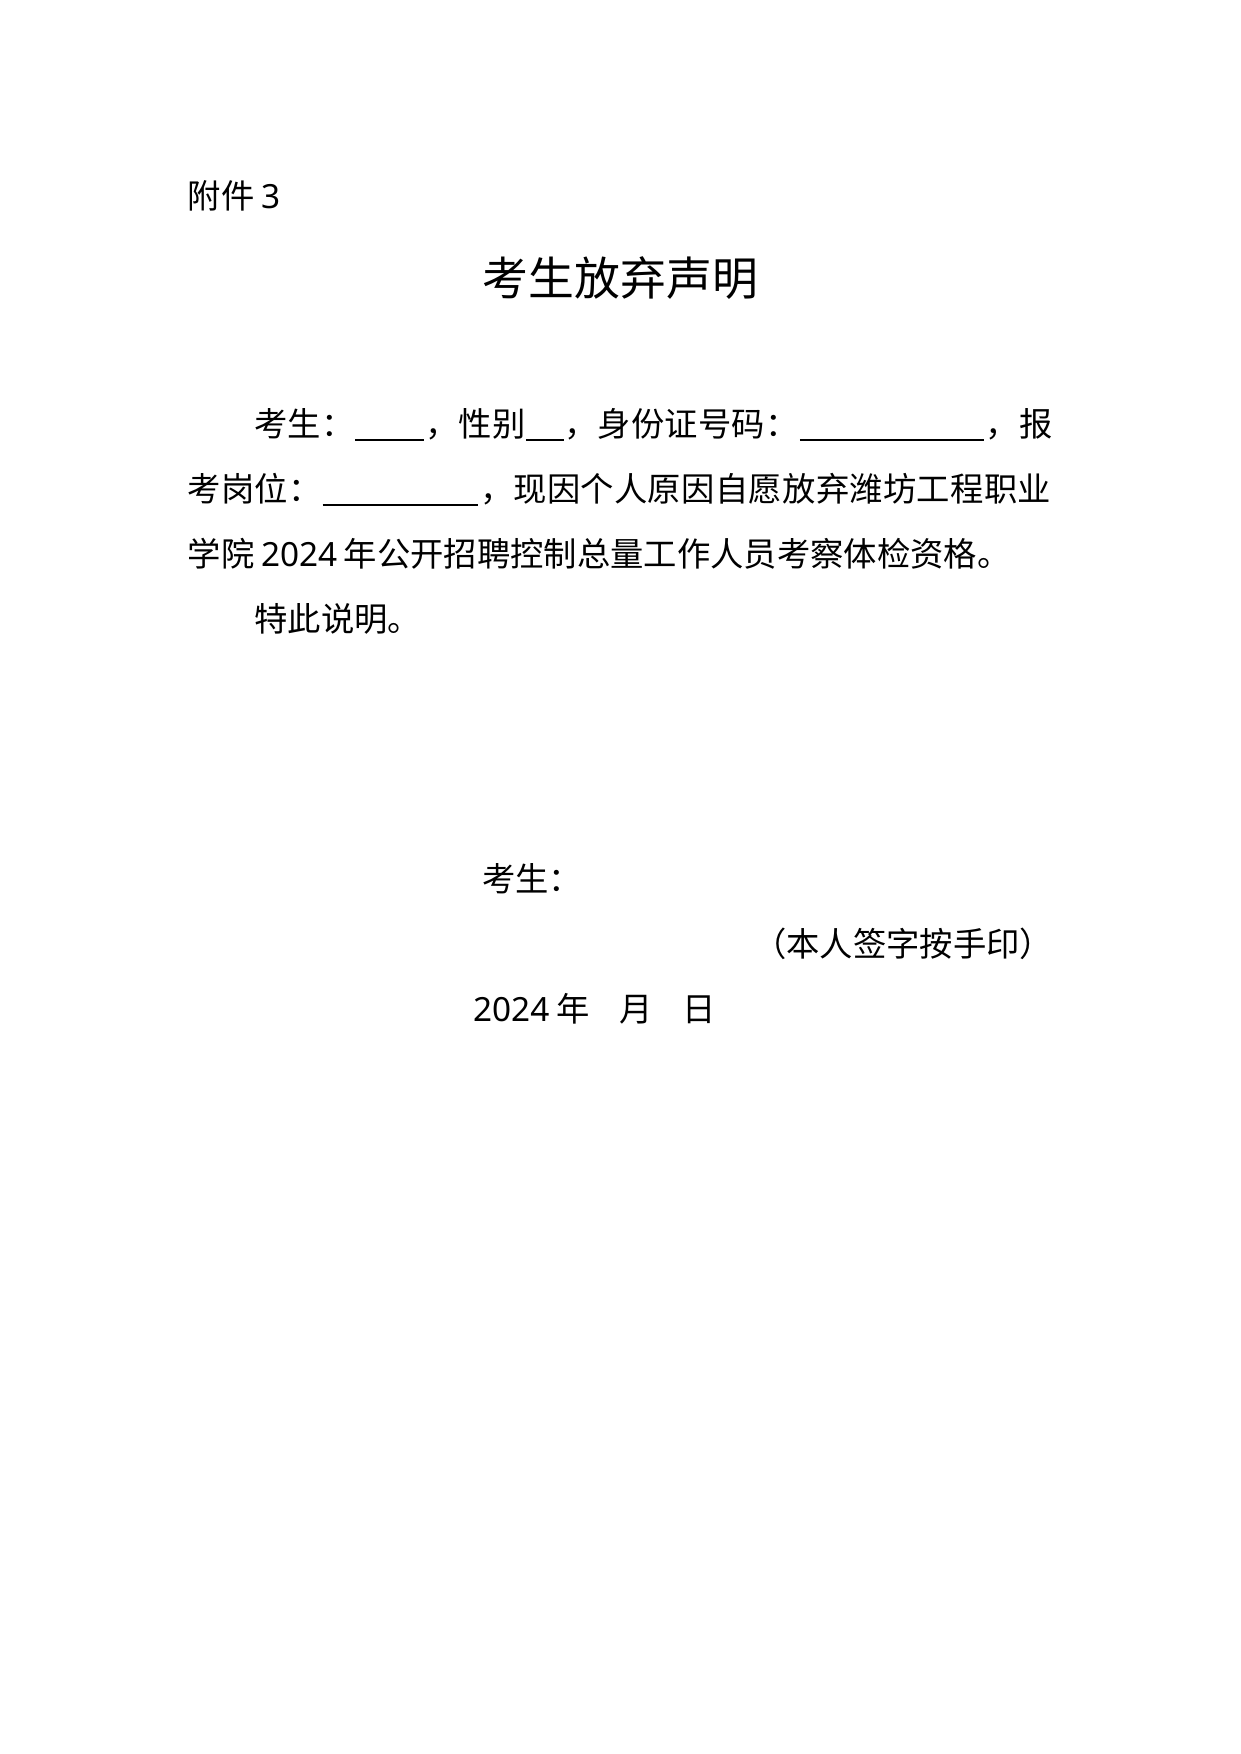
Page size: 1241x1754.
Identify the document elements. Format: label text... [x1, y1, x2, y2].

text 2024年 月 日 [187, 974, 1053, 1039]
text 考生放弃声明 [187, 227, 1053, 324]
text 考生： [187, 844, 1053, 909]
text 特此说明。 [187, 584, 1053, 649]
text 考生： ，性别 ，身份证号码： ，报考岗位： ，现因个人原因自愿放弃潍坊工程职业学院2024年公开招聘控制总量工作人员考察体检资格。 [187, 389, 1053, 584]
text （本人签字按手印） [187, 909, 1053, 974]
text 附件3 [187, 162, 1053, 227]
